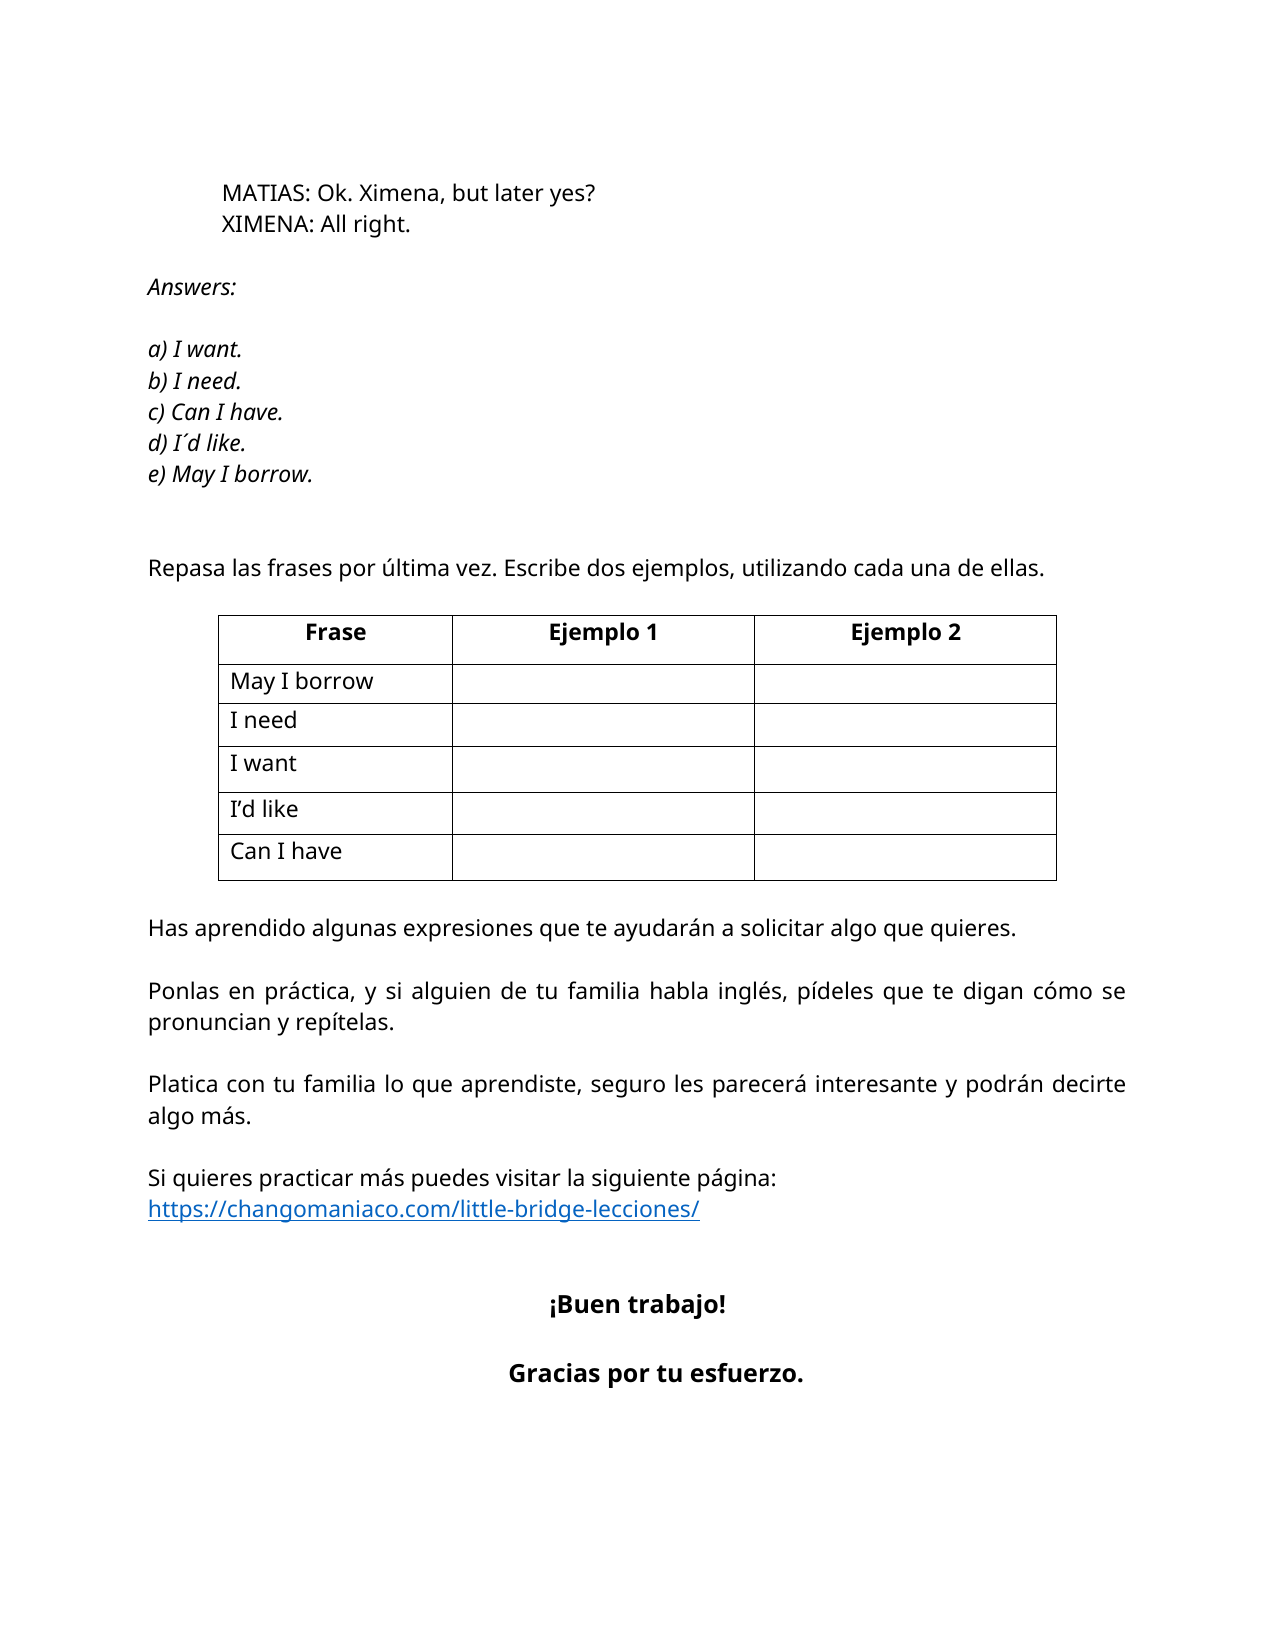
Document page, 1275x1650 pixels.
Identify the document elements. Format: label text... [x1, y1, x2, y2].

table_cell [453, 704, 754, 746]
table_cell [453, 793, 754, 834]
table_cell Can I have [219, 835, 452, 880]
text MATIAS: Ok. Ximena, but later yes? [222, 177, 1019, 208]
table_cell [755, 835, 1056, 880]
text b) I need. [148, 365, 1127, 396]
table_cell [453, 665, 754, 703]
table_cell I want [219, 747, 452, 792]
text e) May I borrow. [148, 458, 1127, 490]
table_header Ejemplo 2 [755, 616, 1056, 663]
table_cell [453, 747, 754, 792]
text XIMENA: All right. [222, 208, 1019, 240]
text a) I want. [148, 333, 1127, 365]
table_cell [755, 665, 1056, 703]
text Platica con tu familia lo que aprendiste, seguro les parecerá interesante y podrán decirte algo más. [148, 1068, 1127, 1131]
table_cell [453, 835, 754, 880]
text Ponlas en práctica, y si alguien de tu familia habla inglés, pídeles que te digan cómo se pronuncian y repítelas. [148, 974, 1127, 1037]
table_cell I need [219, 704, 452, 746]
text c) Can I have. [148, 396, 1127, 427]
table_cell [755, 793, 1056, 834]
text d) I´d like. [148, 427, 1127, 458]
table_cell [755, 747, 1056, 792]
table_cell May I borrow [219, 665, 452, 703]
text Gracias por tu esfuerzo. [185, 1355, 1127, 1389]
table_header Ejemplo 1 [453, 616, 754, 663]
text Repasa las frases por última vez. Escribe dos ejemplos, utilizando cada una de ellas. [148, 552, 1127, 583]
text ¡Buen trabajo! [148, 1287, 1127, 1321]
text Has aprendido algunas expresiones que te ayudarán a solicitar algo que quieres. [148, 912, 1127, 943]
text Answers: [148, 271, 1127, 302]
text Si quieres practicar más puedes visitar la siguiente página: https://changomaniaco.com/little-bridge-lecciones/ [148, 1162, 1127, 1224]
table_header Frase [219, 616, 452, 663]
table_cell [755, 704, 1056, 746]
table_cell I’d like [219, 793, 452, 834]
